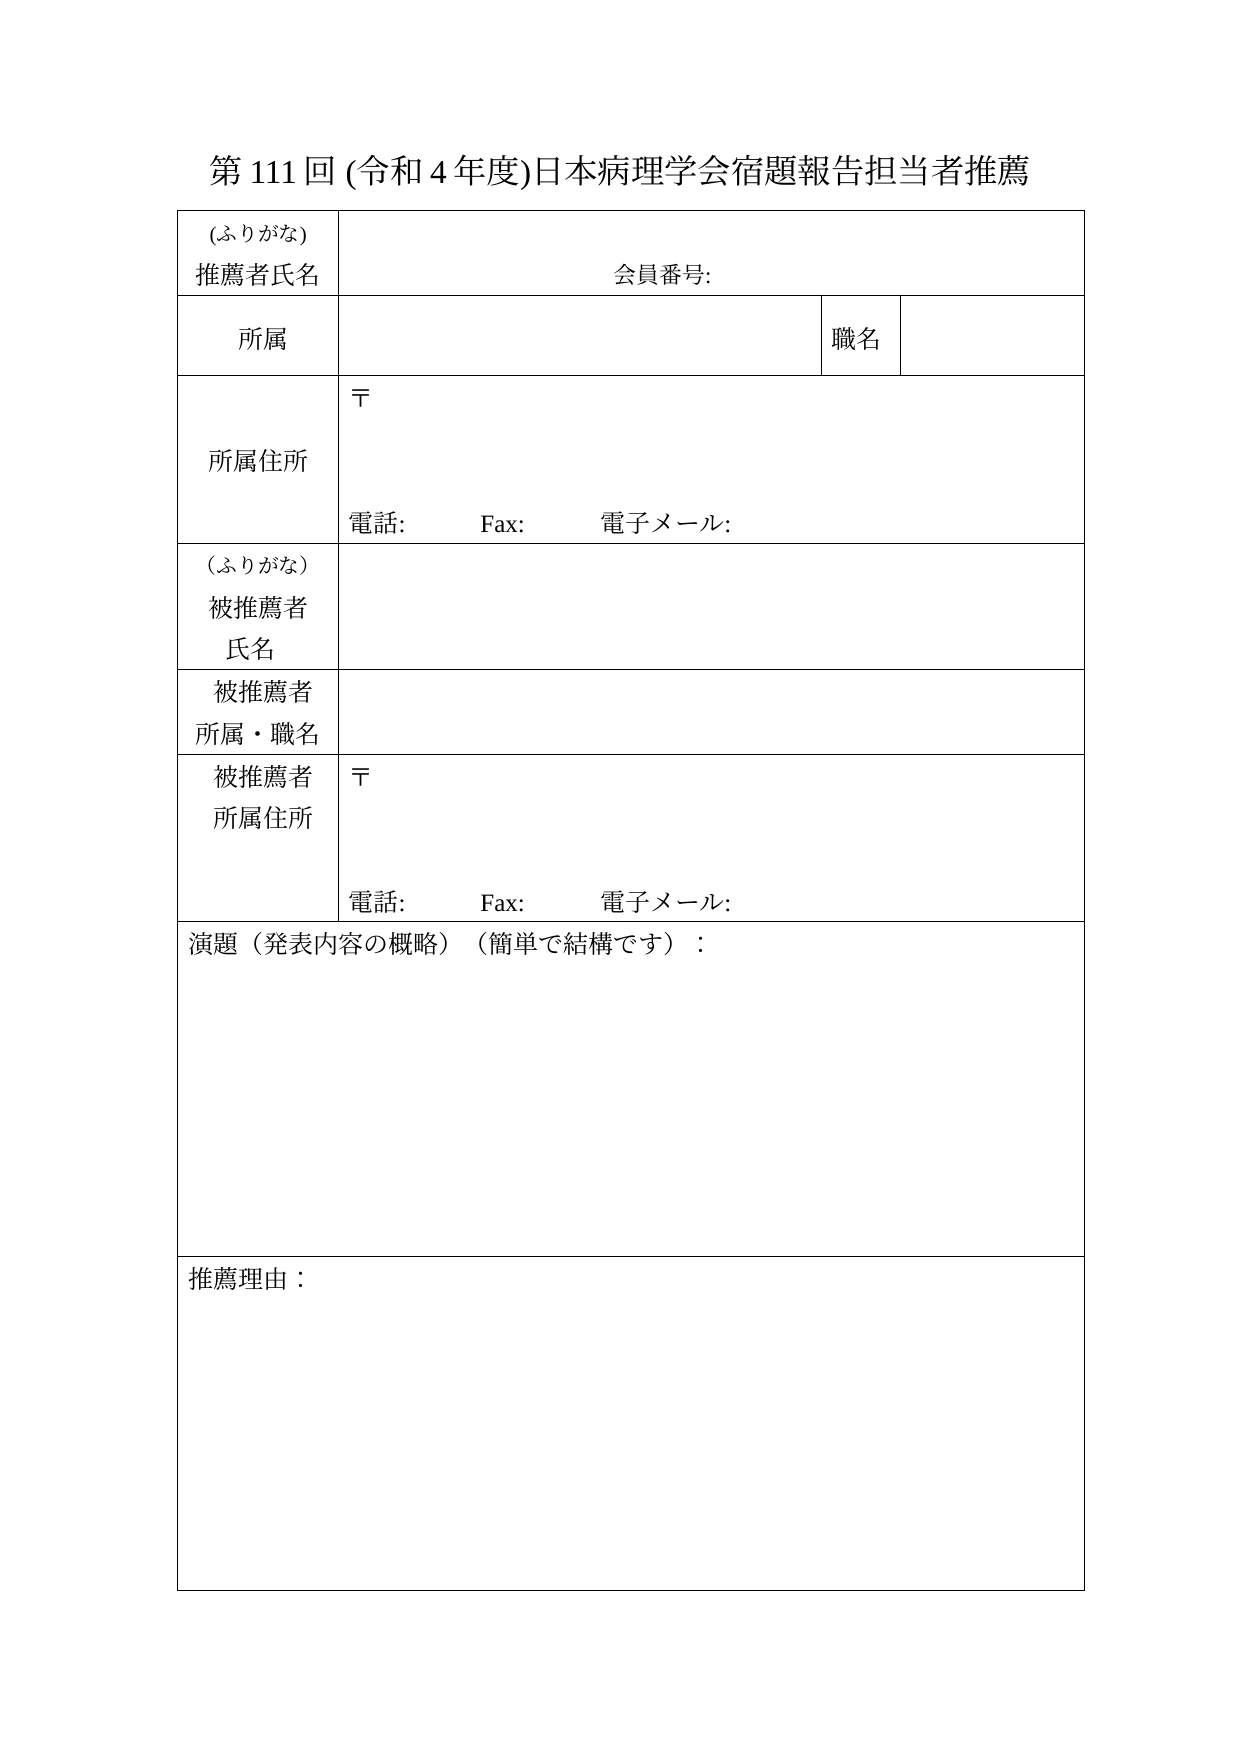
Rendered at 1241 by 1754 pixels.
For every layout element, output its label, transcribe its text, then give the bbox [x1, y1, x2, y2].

table_cell 被推薦者 所属住所 [178, 755, 338, 921]
table_cell 〒 電話: Fax: 電子メール: [339, 376, 1084, 543]
table_cell [339, 670, 1084, 753]
table_header (ふりがな) 推薦者氏名 [178, 211, 338, 295]
table_cell 所属住所 [178, 376, 338, 543]
table_cell 職名 [822, 296, 900, 375]
table_header 会員番号: [339, 211, 1084, 295]
table_cell [339, 544, 1084, 669]
table_cell 推薦理由： [178, 1257, 1084, 1590]
table_cell 演題（発表内容の概略）（簡単で結構です）： [178, 922, 1084, 1256]
table_cell [901, 296, 1084, 375]
table_cell [339, 296, 821, 375]
table_cell 被推薦者 所属・職名 [178, 670, 338, 753]
table_cell （ふりがな） 被推薦者 氏名 [178, 544, 338, 669]
text 第111回 (令和4年度)日本病理学会宿題報告担当者推薦 [177, 127, 1063, 210]
table_cell 〒 電話: Fax: 電子メール: [339, 755, 1084, 921]
table_cell 所属 [178, 296, 338, 375]
